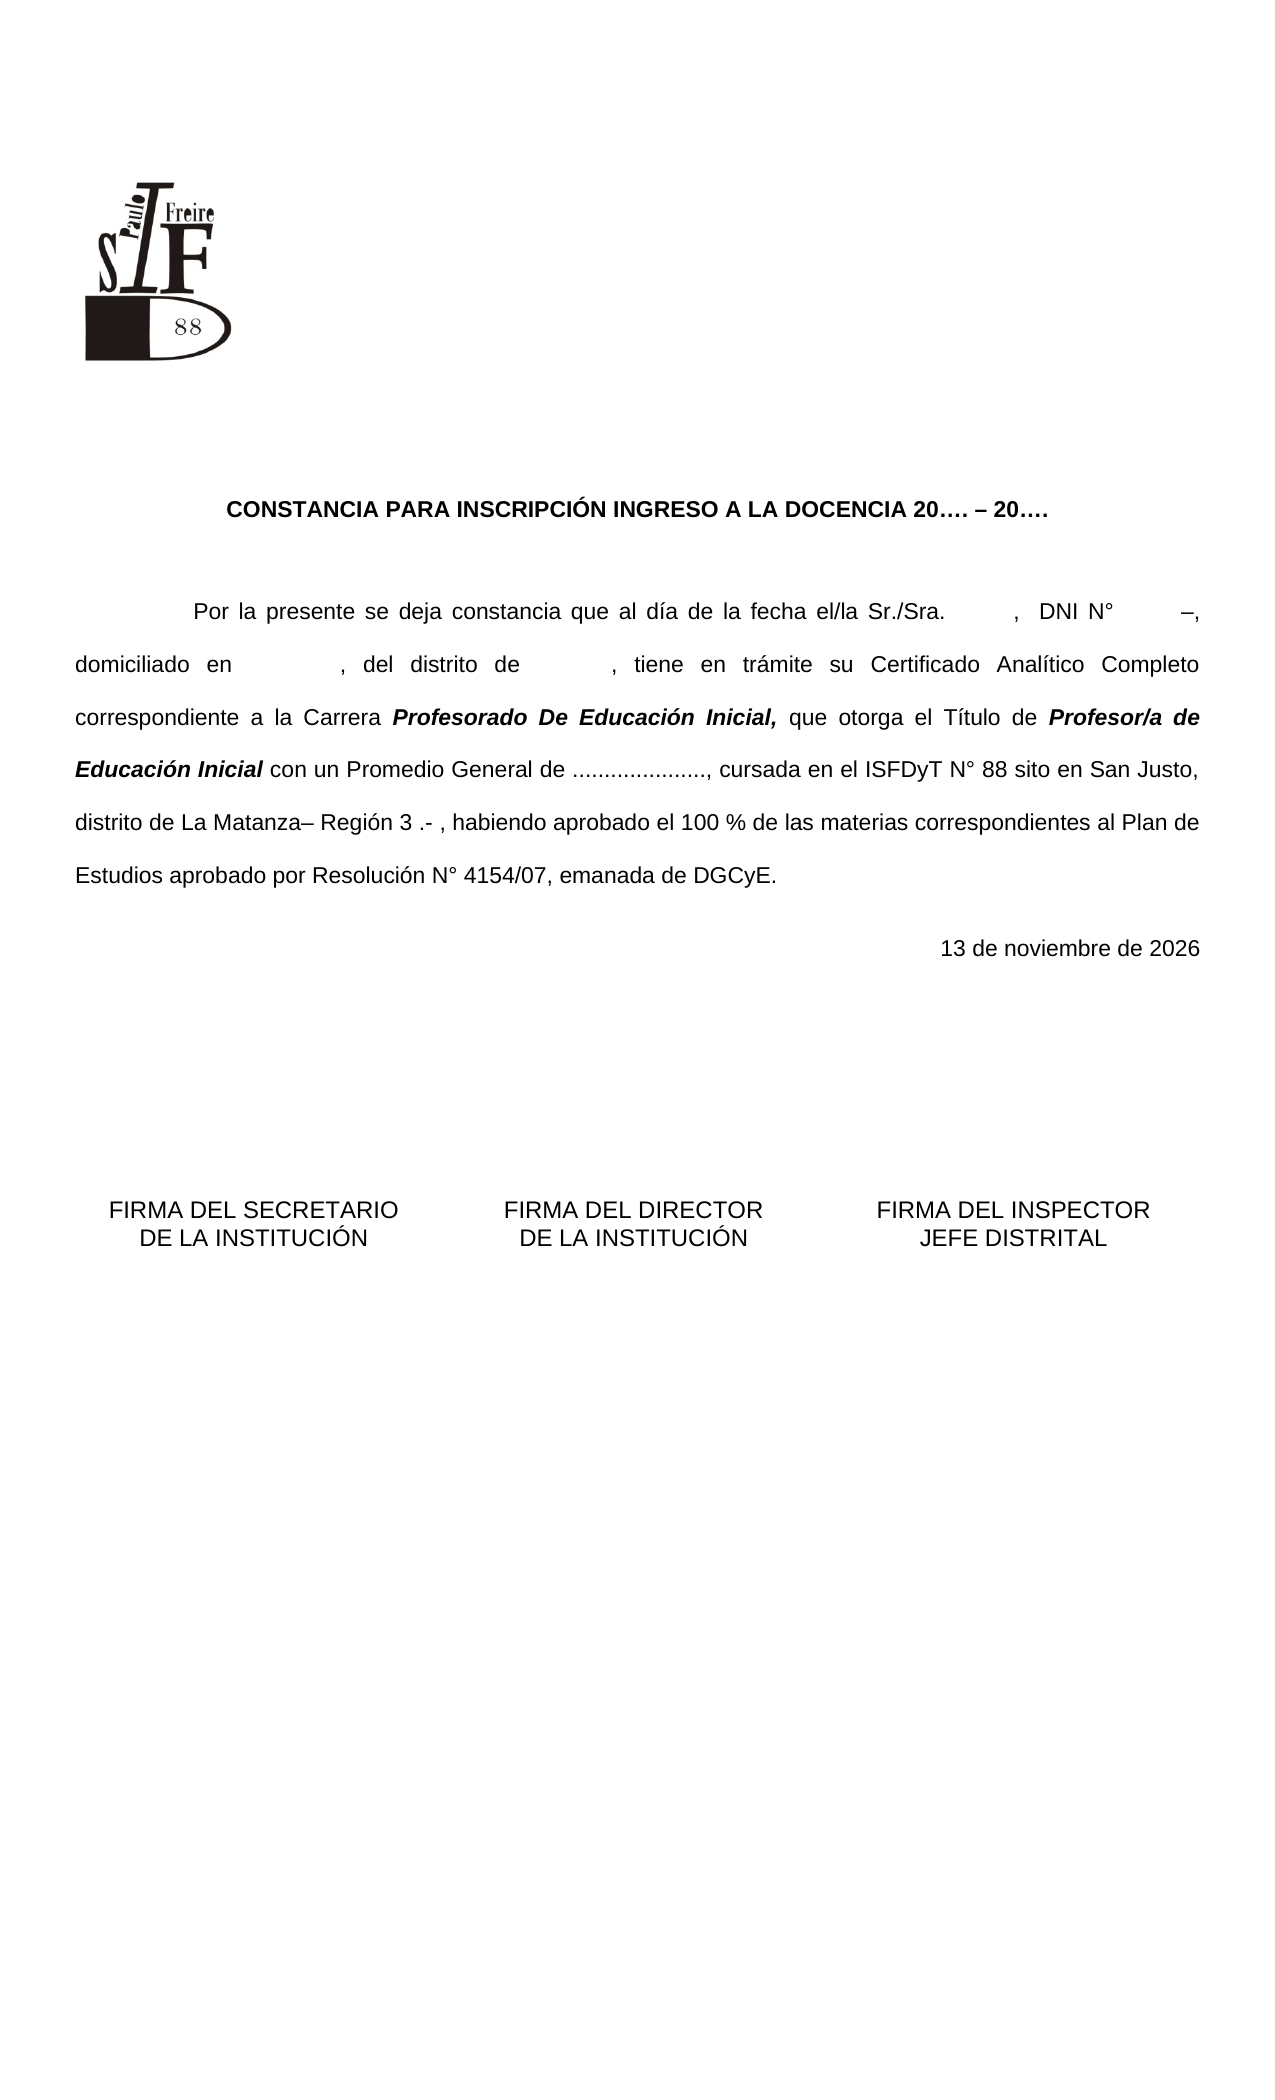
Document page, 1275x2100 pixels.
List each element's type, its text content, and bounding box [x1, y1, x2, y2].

table_header FIRMA DEL INSPECTOR JEFE DISTRITAL [824, 1196, 1203, 1252]
picture [81, 182, 233, 364]
text CONSTANCIA PARA INSCRIPCIÓN INGRESO A LA DOCENCIA 20…. – 20…. [75, 496, 1200, 523]
table_header FIRMA DEL DIRECTOR DE [444, 1196, 823, 1252]
text Por la presente se deja constancia que al día de la fecha el/ , DNI N° –, domiciliado en , del distrito de , tiene en trámite su Certificado Analítico Completo correspondiente a Profesorado De Educación Inicial, que otorga el Título de Profesor/a de Educación Inicial con un Promedio General de ....................., cursada en el ISFDyT N° 88 sito en San Justo, distrito de La Matanza– Región 3 .- , habiendo aprobado el 100 % de las materias correspondientes al Plan de Estudios aprobado por Resolución N° 4154/07, emanada de DGCyE. [75, 598, 1200, 888]
table_header FIRMA DEL SECRETARIO DE [64, 1196, 443, 1252]
text 23 de abril de 2018 [75, 935, 1200, 962]
